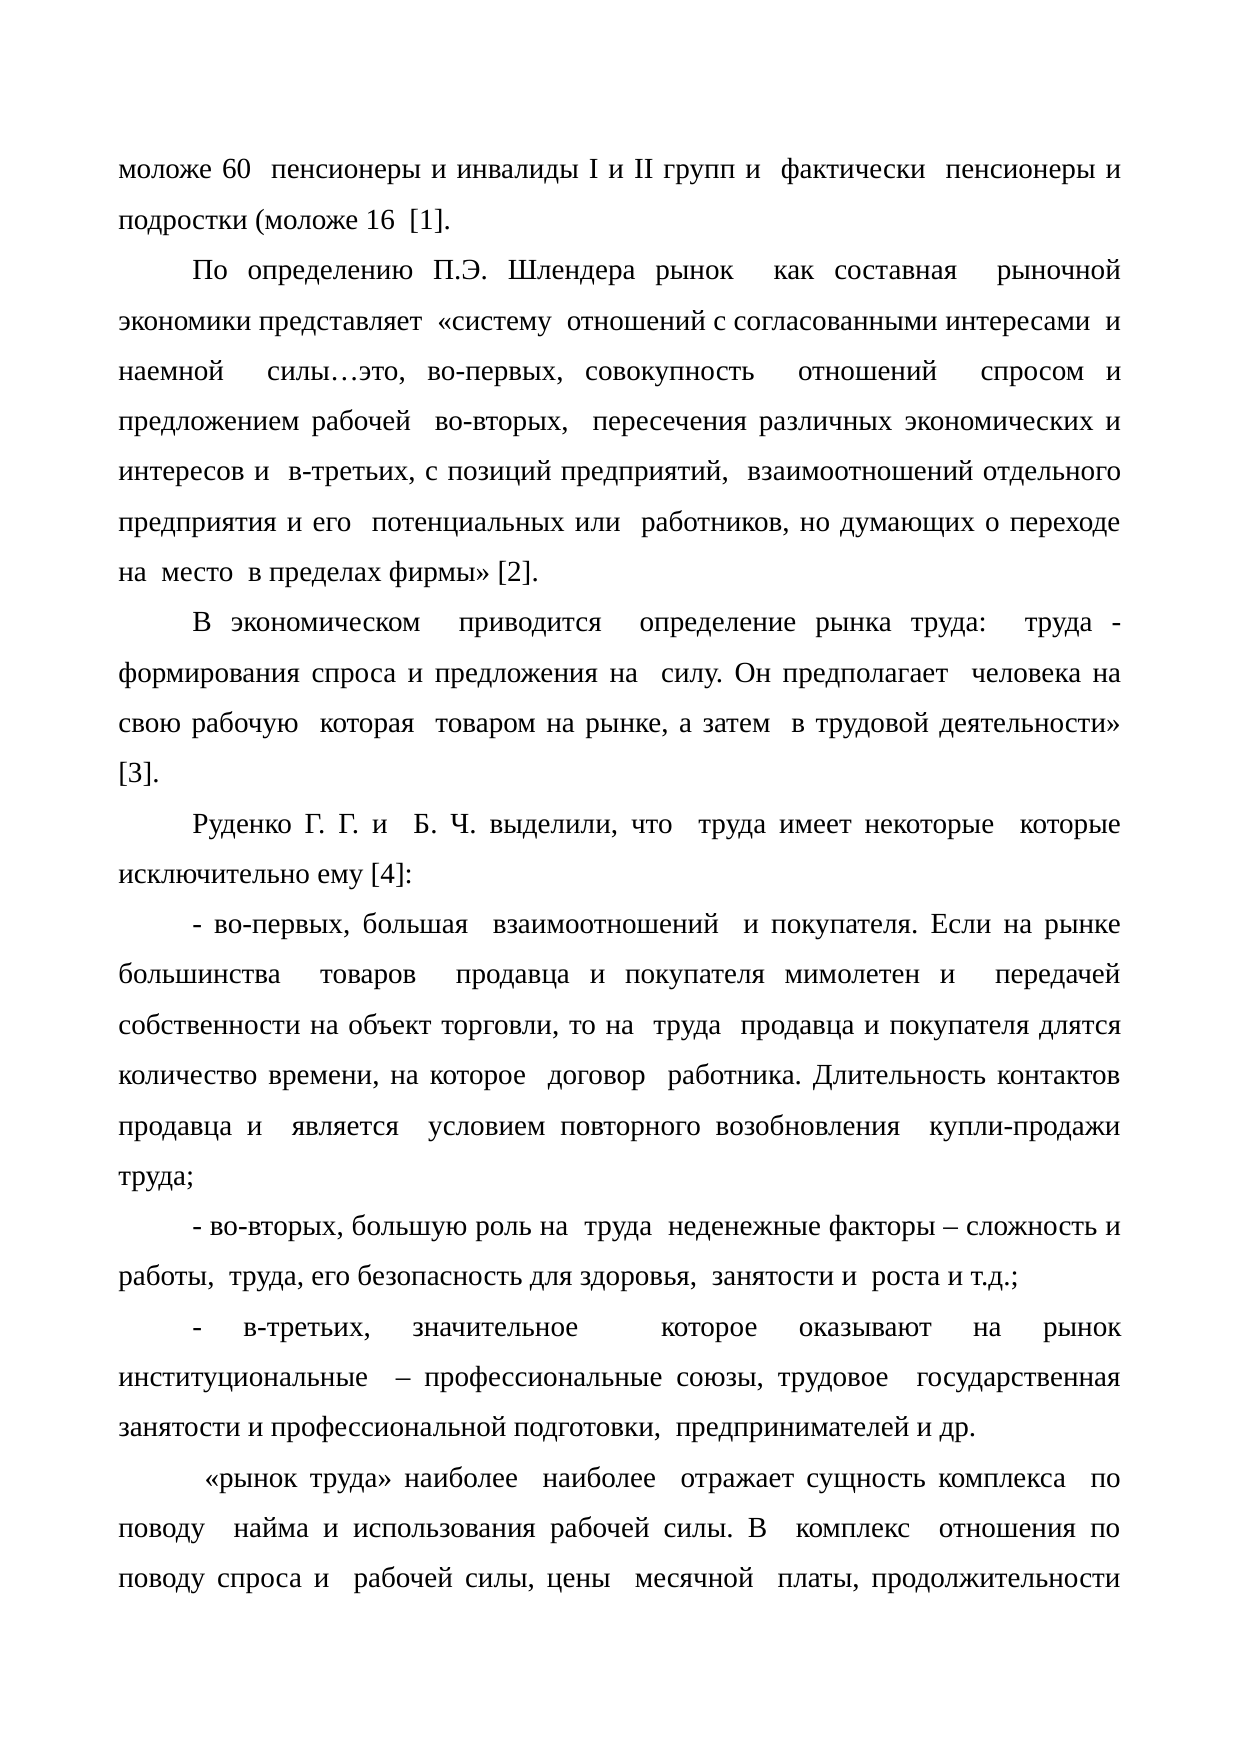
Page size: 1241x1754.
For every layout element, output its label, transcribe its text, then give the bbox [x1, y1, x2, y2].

text - во-первых, большая взаимоотношений и покупателя. Если на рынке большинства товаров продавца и покупателя мимолетен и передачей собственности на объект торговли, то на труда продавца и покупателя длятся количество времени, на которое договор работника. Длительность контактов продавца и является условием повторного возобновления купли-продажи труда; [118, 906, 1122, 1191]
text По определению П.Э. Шлендера рынок как составная рыночной экономики представляет «систему отношений с согласованными интересами и наемной силы…это, во-первых, совокупность отношений спросом и предложением рабочей во-вторых, пересечения различных экономических и интересов и в-третьих, с позиций предприятий, взаимоотношений отдельного предприятия и его потенциальных или работников, но думающих о переходе на место в пределах фирмы» [2]. [118, 252, 1122, 588]
text Руденко Г. Г. и Б. Ч. выделили, что труда имеет некоторые которые исключительно ему [4]: [118, 806, 1122, 889]
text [118, 1460, 1122, 1594]
text - в-третьих, значительное которое оказывают на рынок институциональные – профессиональные союзы, трудовое государственная занятости и профессиональной подготовки, предпринимателей и др. [118, 1309, 1122, 1443]
text В экономическом приводится определение рынка труда: труда - формирования спроса и предложения на силу. Он предполагает человека на свою рабочую которая товаром на рынке, а затем в трудовой деятельности» [3]. [118, 604, 1122, 789]
text - во-вторых, большую роль на труда неденежные факторы – сложность и работы, труда, его безопасность для здоровья, занятости и роста и т.д.; [118, 1208, 1122, 1292]
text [118, 152, 1122, 236]
